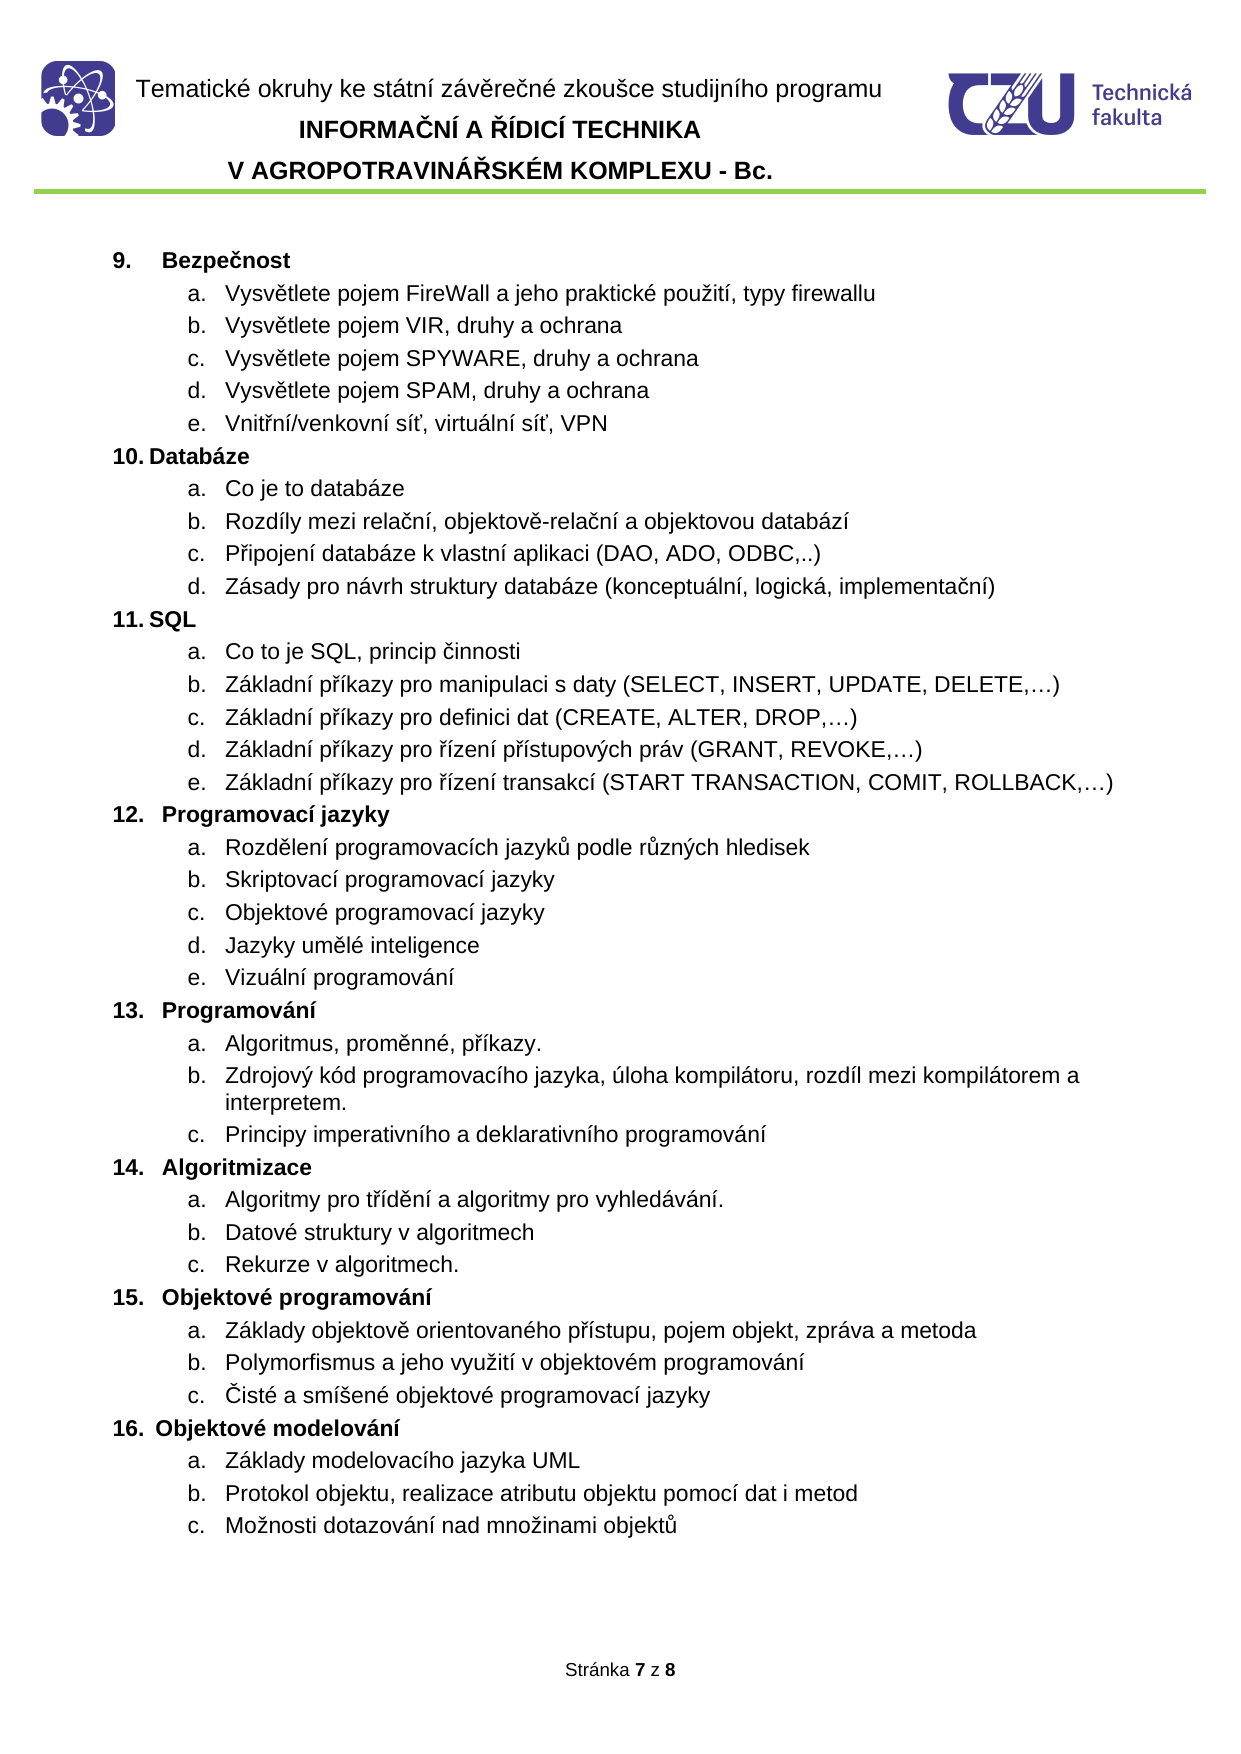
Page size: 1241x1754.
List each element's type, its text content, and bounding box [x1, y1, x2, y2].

list Základní příkazy pro manipulaci s daty (SELECT, INSERT, UPDATE, DELETE,…) [187, 671, 1165, 697]
list Protokol objektu, realizace atributu objektu pomocí dat i metod [187, 1480, 1165, 1506]
list Databáze [112, 443, 1165, 469]
picture [41, 61, 115, 136]
list Vysvětlete pojem FireWall a jeho praktické použití, typy firewallu [187, 279, 1165, 306]
list Možnosti dotazování nad množinami objektů [187, 1512, 1165, 1539]
list Vnitřní/venkovní síť, virtuální síť, VPN [187, 410, 1165, 436]
list Objektové programovací jazyky [187, 899, 1165, 925]
list Vysvětlete pojem SPAM, druhy a ochrana [187, 377, 1165, 404]
list Vysvětlete pojem VIR, druhy a ochrana [187, 312, 1165, 338]
list Co je to databáze [187, 475, 1165, 502]
list Základy modelovacího jazyka UML [187, 1447, 1165, 1473]
list Skriptovací programovací jazyky [187, 866, 1165, 893]
list Algoritmy pro třídění a algoritmy pro vyhledávání. [187, 1186, 1165, 1213]
list Datové struktury v algoritmech [187, 1219, 1165, 1245]
list Polymorfismus a jeho využití v objektovém programování [187, 1349, 1165, 1376]
list Základní příkazy pro definici dat (CREATE, ALTER, DROP,…) [187, 703, 1165, 730]
list Objektové programování [112, 1284, 1165, 1310]
list Rekurze v algoritmech. [187, 1251, 1165, 1278]
list Základní příkazy pro řízení transakcí (START TRANSACTION, COMIT, ROLLBACK,…) [187, 769, 1165, 795]
list Objektové modelování [112, 1414, 1165, 1441]
list Základní příkazy pro řízení přístupových práv (GRANT, REVOKE,…) [187, 736, 1165, 762]
list Zdrojový kód programovacího jazyka, úloha kompilátoru, rozdíl mezi kompilátorem a interpretem. [187, 1062, 1165, 1115]
list Připojení databáze k vlastní aplikaci (DAO, ADO, ODBC,..) [187, 540, 1165, 567]
picture [902, 27, 1234, 182]
list Principy imperativního a deklarativního programování [187, 1121, 1165, 1147]
list Bezpečnost [112, 247, 1165, 273]
list Co to je SQL, princip činnosti [187, 638, 1165, 664]
list Základy objektově orientovaného přístupu, pojem objekt, zpráva a metoda [187, 1317, 1165, 1343]
list Programování [112, 997, 1165, 1023]
list Algoritmus, proměnné, příkazy. [187, 1029, 1165, 1056]
list Zásady pro návrh struktury databáze (konceptuální, logická, implementační) [187, 573, 1165, 599]
list Čisté a smíšené objektové programovací jazyky [187, 1382, 1165, 1408]
list Vysvětlete pojem SPYWARE, druhy a ochrana [187, 345, 1165, 371]
list Vizuální programování [187, 964, 1165, 991]
list Algoritmizace [112, 1154, 1165, 1180]
list Programovací jazyky [112, 801, 1165, 828]
list Rozdíly mezi relační, objektově-relační a objektovou databází [187, 508, 1165, 534]
list Jazyky umělé inteligence [187, 932, 1165, 958]
list Rozdělení programovacích jazyků podle různých hledisek [187, 834, 1165, 860]
list SQL [112, 606, 1165, 632]
